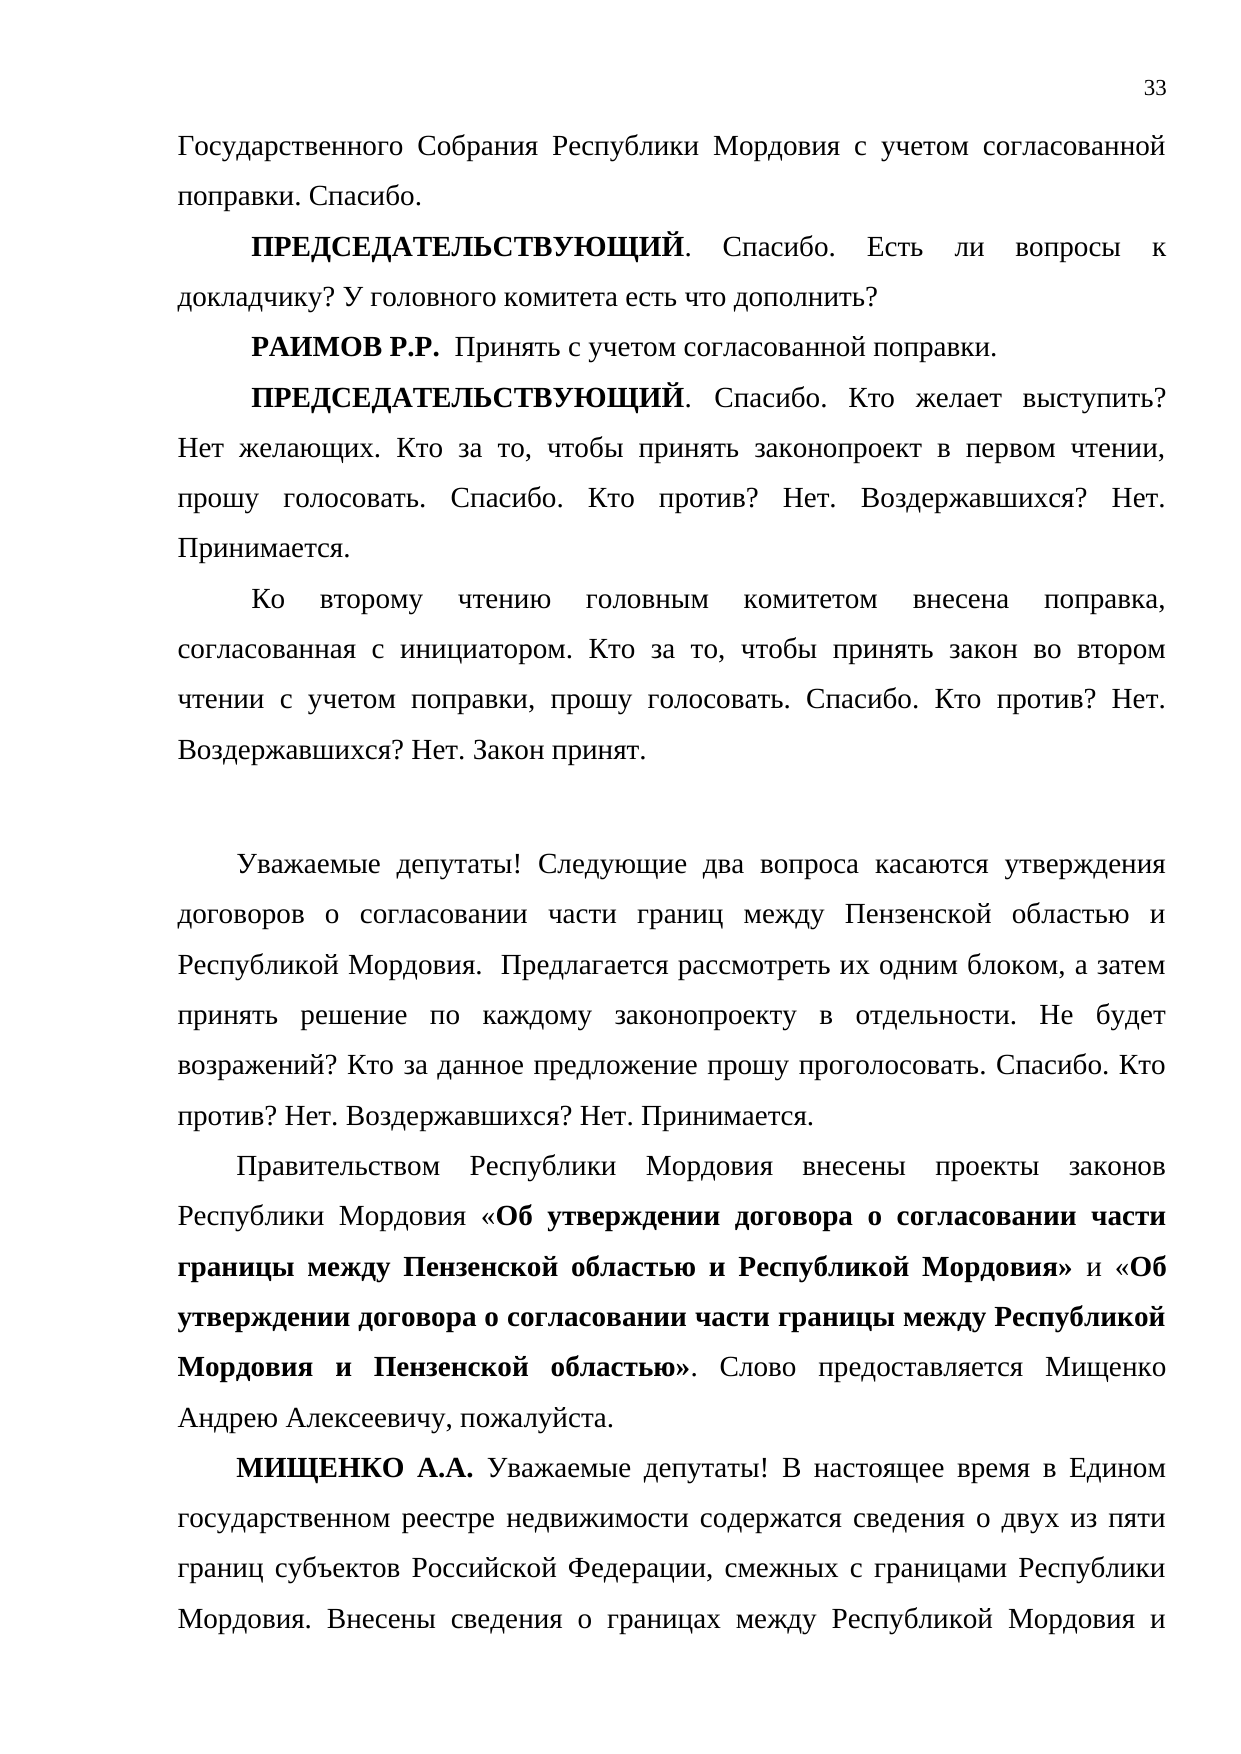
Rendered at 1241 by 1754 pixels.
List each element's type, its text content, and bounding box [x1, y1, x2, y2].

text Ко второму чтению головным комитетом внесена поправка, согласованная с инициатором. Кто за то, чтобы принять закон во втором чтении с учетом поправки, прошу голосовать. Спасибо. Кто против? Нет. Воздержавшихся? Нет. Закон принят. [177, 581, 1167, 828]
text РАИМОВ Р.Р. Принять с учетом согласованной поправки. [177, 329, 1167, 363]
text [177, 1450, 1167, 1634]
text ПРЕДСЕДАТЕЛЬСТВУЮЩИЙ. Спасибо. Кто желает выступить? Нет желающих. Кто за то, чтобы принять законопроект в первом чтении, прошу голосовать. Спасибо. Кто против? Нет. Воздержавшихся? Нет. Принимается. [177, 380, 1167, 564]
text Правительством Республики Мордовия внесены проекты законов Республики Мордовия «Об утверждении договора о согласовании части границы между Пензенской областью и Республикой Мордовия» и «Об утверждении договора о согласовании части границы между Республикой Мордовия и Пензенской областью». Слово предоставляется Мищенко Андрею Алексеевичу, пожалуйста. [177, 1148, 1167, 1433]
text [177, 128, 1167, 212]
text Уважаемые депутаты! Следующие два вопроса касаются утверждения договоров о согласовании части границ между Пензенской областью и Республикой Мордовия. Предлагается рассмотреть их одним блоком, а затем принять решение по каждому законопроекту в отдельности. Не будет возражений? Кто за данное предложение прошу проголосовать. Спасибо. Кто против? Нет. Воздержавшихся? Нет. Принимается. [177, 846, 1167, 1131]
text ПРЕДСЕДАТЕЛЬСТВУЮЩИЙ. Спасибо. Есть ли вопросы к докладчику? У головного комитета есть что дополнить? [177, 229, 1167, 313]
